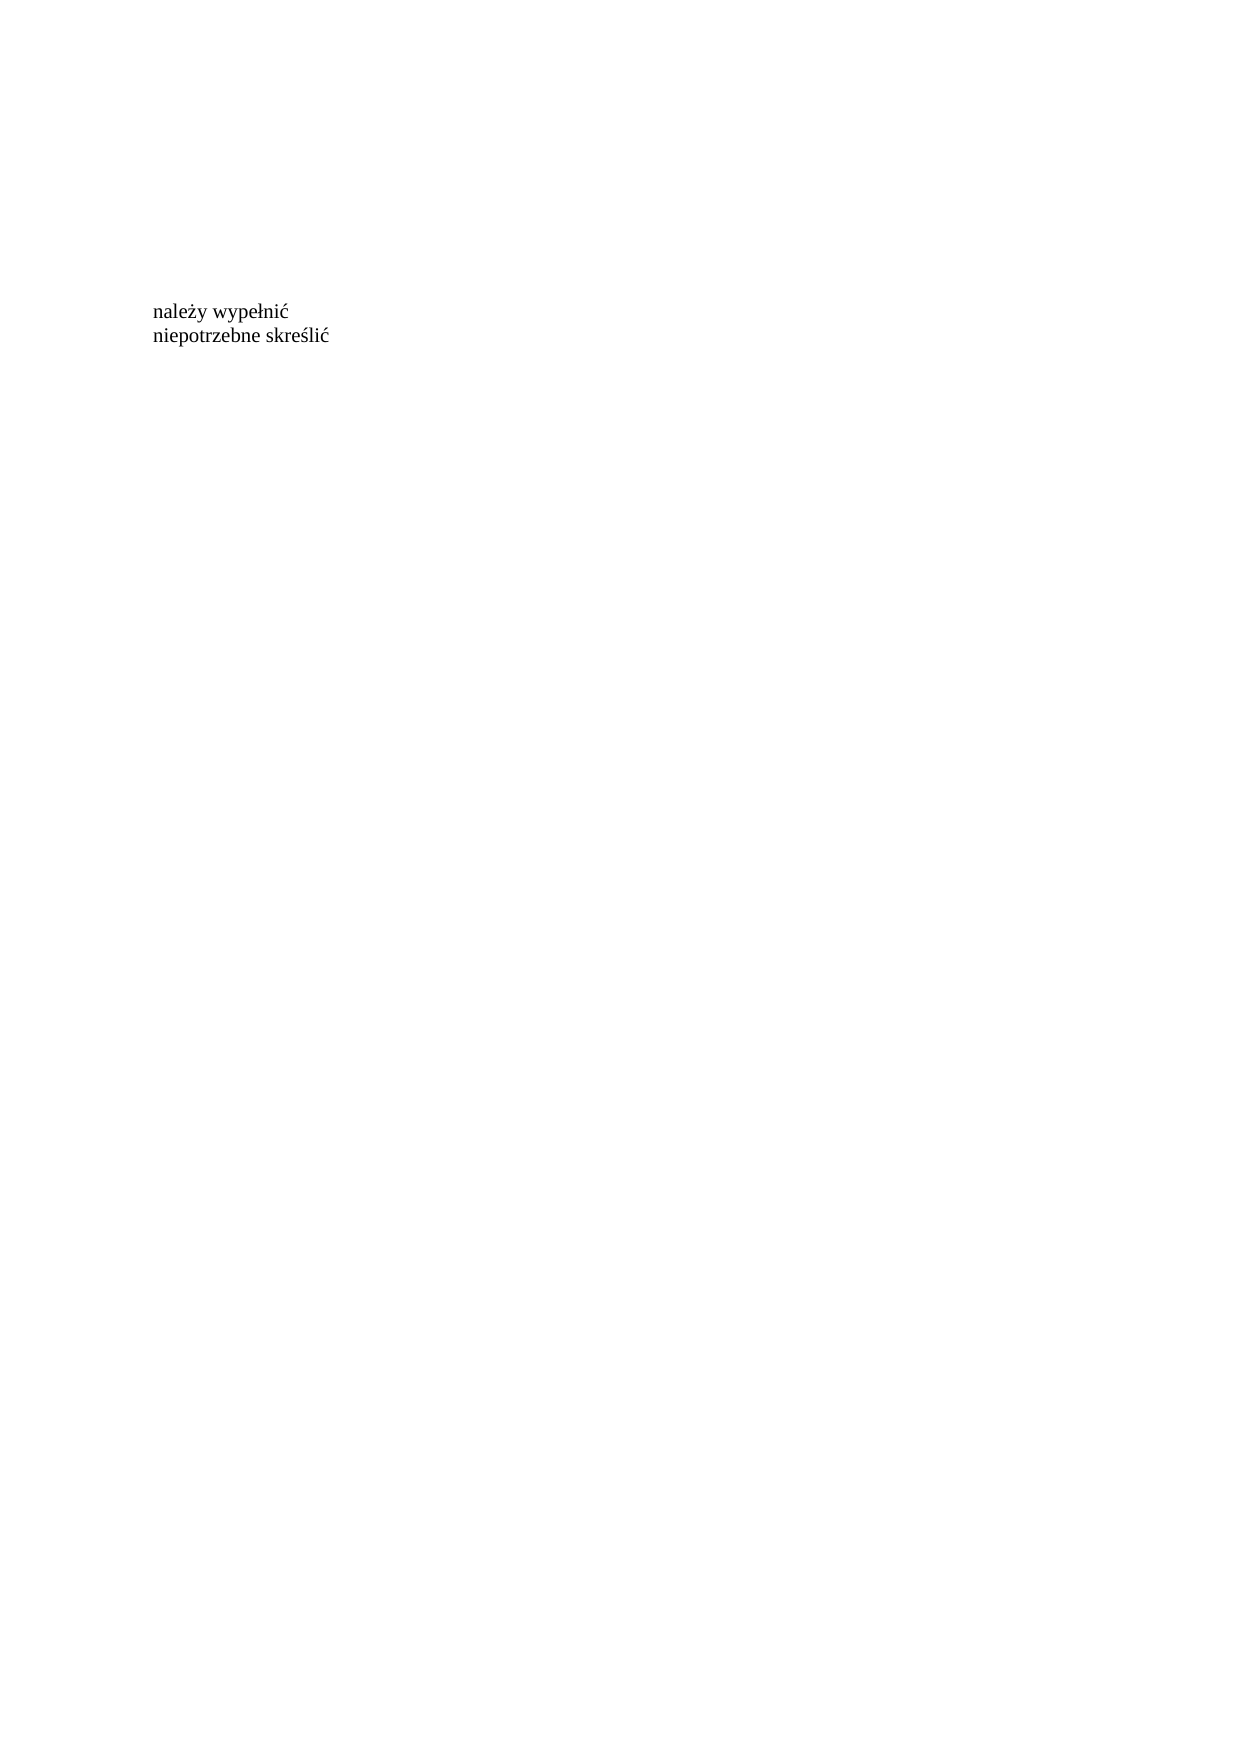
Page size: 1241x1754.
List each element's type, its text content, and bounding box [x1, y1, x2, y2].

text należy wypełnić [148, 299, 1093, 323]
text niepotrzebne skreślić [148, 323, 1093, 347]
